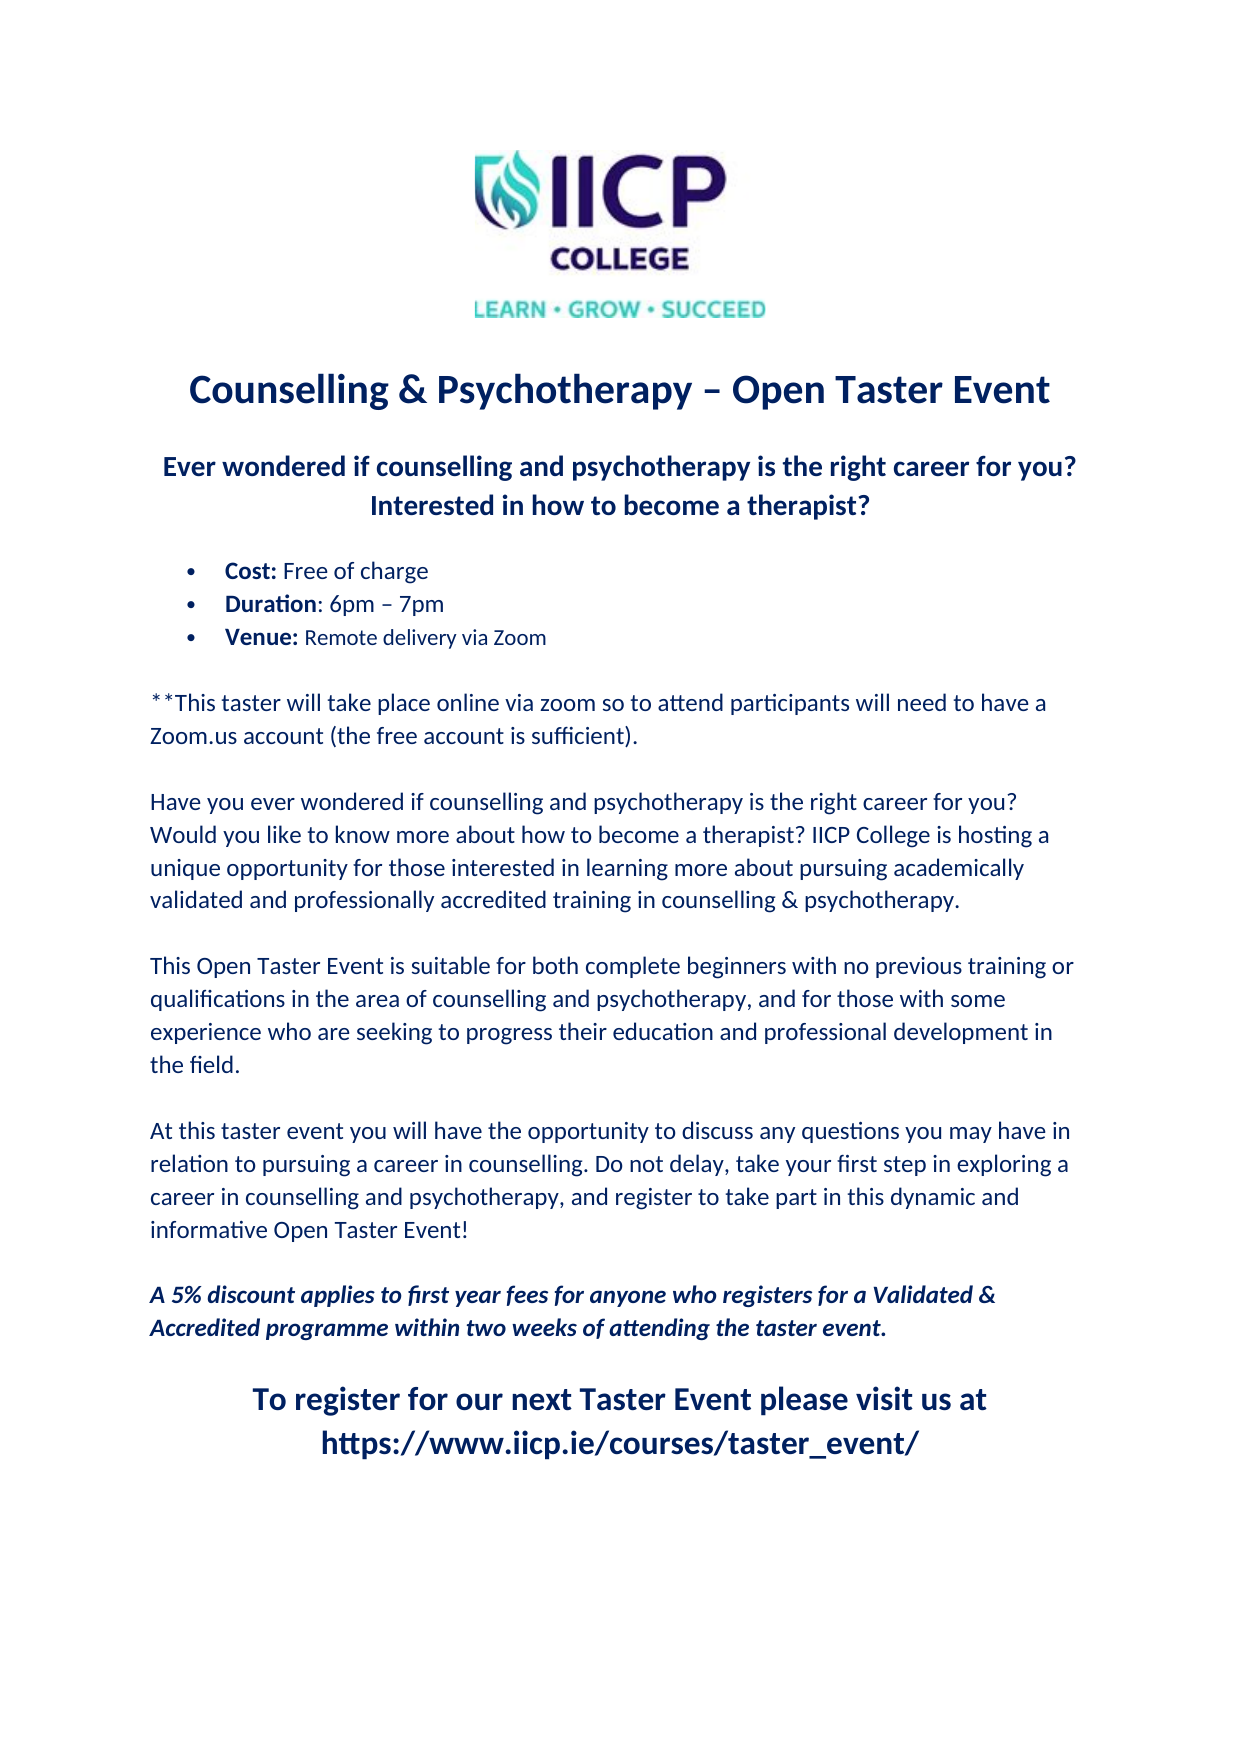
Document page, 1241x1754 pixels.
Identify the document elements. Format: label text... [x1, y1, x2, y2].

text This Open Taster Event is suitable for both complete beginners with no previous training or qualifications in the area of counselling and psychotherapy, and for those with some experience who are seeking to progress their education and professional development in the field. [150, 951, 1090, 1080]
list Duration: 6pm – 7pm [187, 588, 1090, 619]
text To register for our next Taster Event please visit us at https://www.iicp.ie/courses/taster_event/ [150, 1378, 1090, 1463]
list Cost: Free of charge [187, 556, 1090, 586]
text A 5% discount applies to first year fees for anyone who registers for a Validated & Accredited programme within two weeks of attending the taster event. [150, 1280, 1090, 1343]
text Interested in how to become a therapist? [150, 487, 1090, 522]
text **This taster will take place online via zoom so to attend participants will need to have a Zoom.us account (the free account is sufficient). [150, 687, 1090, 751]
text Ever wondered if counselling and psychotherapy is the right career for you? [150, 448, 1090, 484]
text Counselling & Psychotherapy – Open Taster Event [150, 363, 1090, 414]
text At this taster event you will have the opportunity to discuss any questions you may have in relation to pursuing a career in counselling. Do not delay, take your first step in exploring a career in counselling and psychotherapy, and register to take part in this dynamic and informative Open Taster Event! [150, 1115, 1090, 1244]
list Venue: Remote delivery via Zoom [187, 621, 1090, 652]
text Have you ever wondered if counselling and psychotherapy is the right career for you? Would you like to know more about how to become a therapist? IICP College is hosting a unique opportunity for those interested in learning more about pursuing academically validated and professionally accredited training in counselling & psychotherapy. [150, 786, 1090, 915]
picture [474, 150, 766, 318]
